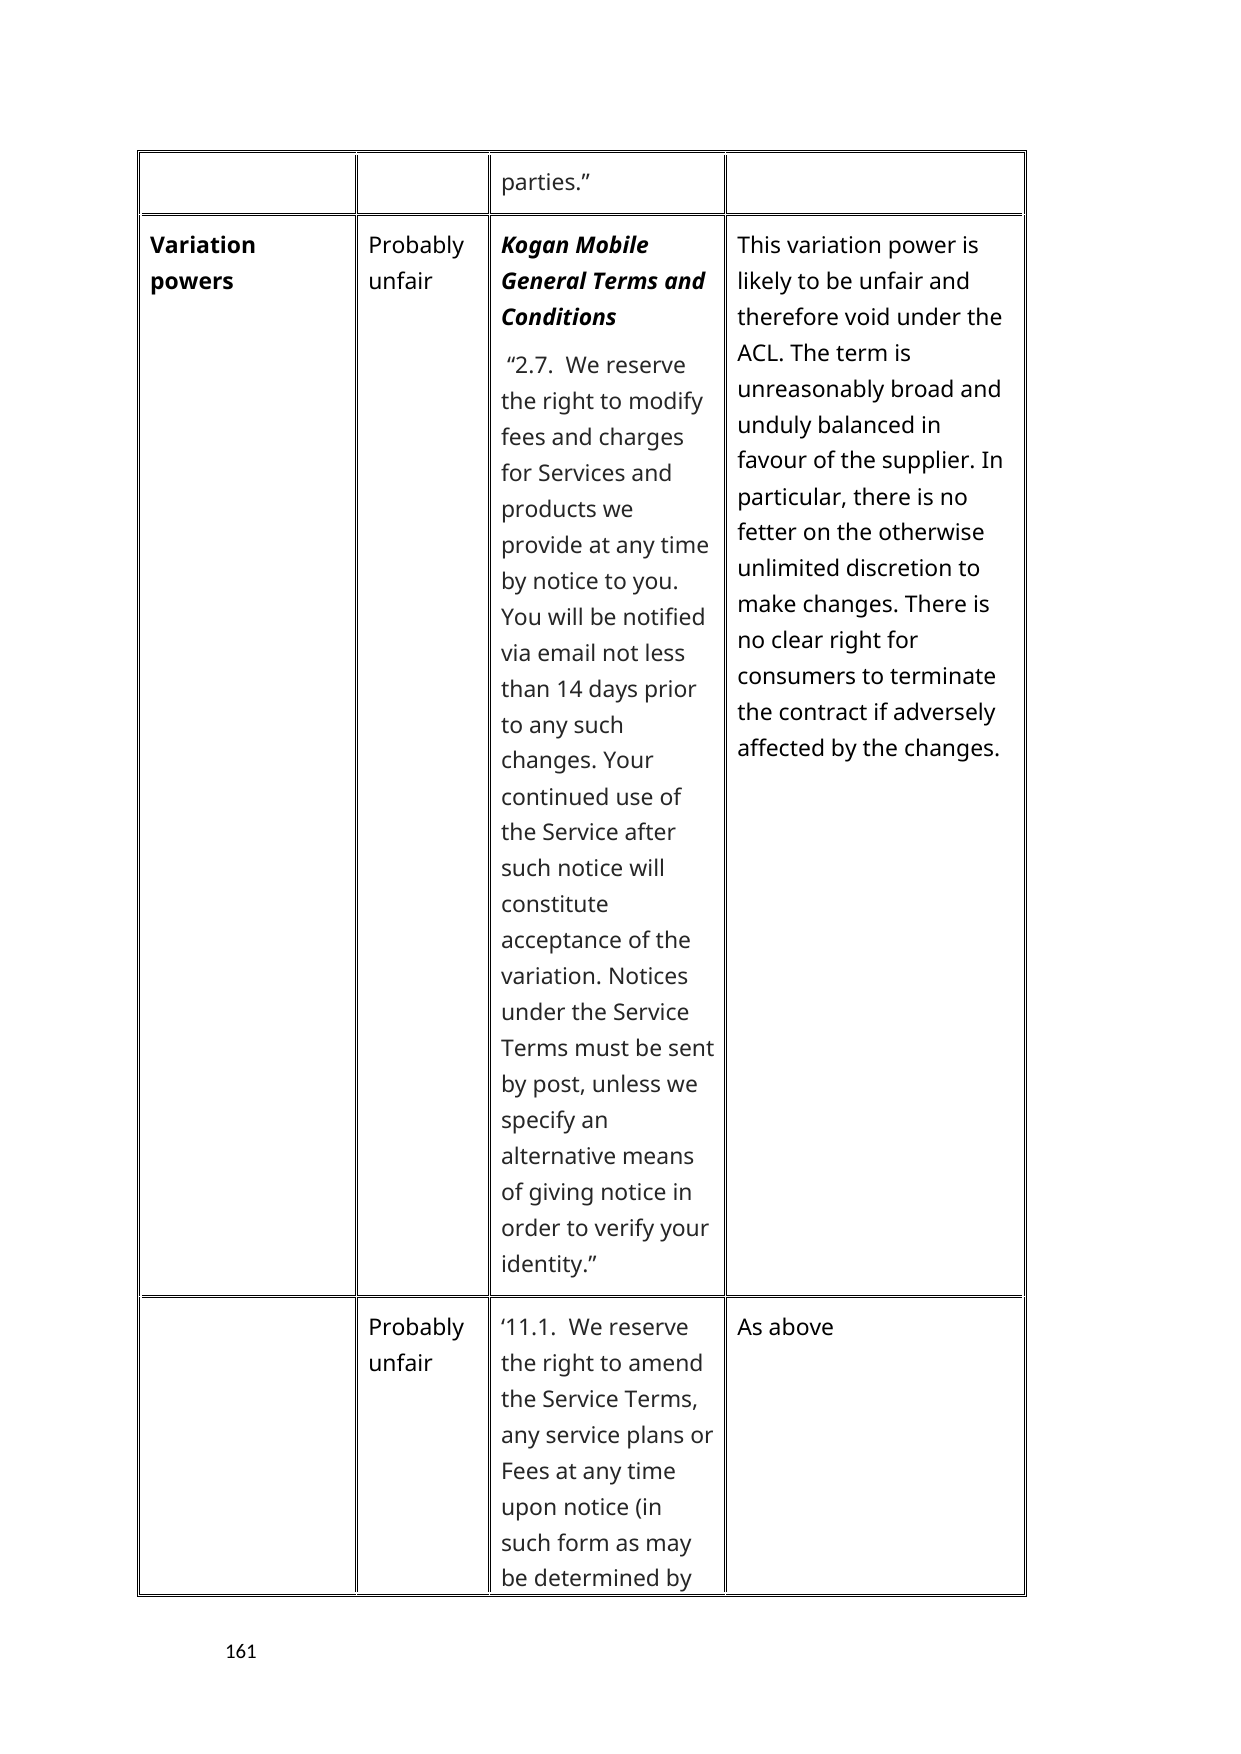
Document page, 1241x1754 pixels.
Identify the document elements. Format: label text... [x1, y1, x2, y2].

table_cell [490, 1295, 726, 1594]
table_cell Unfair [357, 153, 489, 213]
table_cell As above [726, 1295, 1026, 1594]
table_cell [139, 151, 357, 213]
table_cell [490, 151, 726, 213]
table_cell Kogan Mobile General Terms and Conditions “2.7. We reserve the right to modify fees and charges for Services and products we provide at any time by notice to you. You will be notified via email not less than 14 days prior to any such changes. Your continued use of the Service after such notice will constitute acceptance of the variation. Notices under the Service Terms must be sent by post, unless we specify an alternative means of giving notice in order to verify your identity.” [491, 216, 724, 1295]
table_cell [139, 1295, 357, 1594]
table_cell Probably unfair [357, 1298, 489, 1594]
table_cell This variation power is likely to be unfair and therefore void under the ACL. The term is unreasonably broad and unduly balanced in favour of the supplier. In particular, there is no fetter on the otherwise unlimited discretion to make changes. There is no clear right for consumers to terminate the contract if adversely affected by the changes. [726, 213, 1026, 1295]
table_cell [726, 153, 1024, 213]
table_cell Probably unfair [358, 216, 488, 1295]
table_cell Variation powers [139, 213, 357, 1295]
